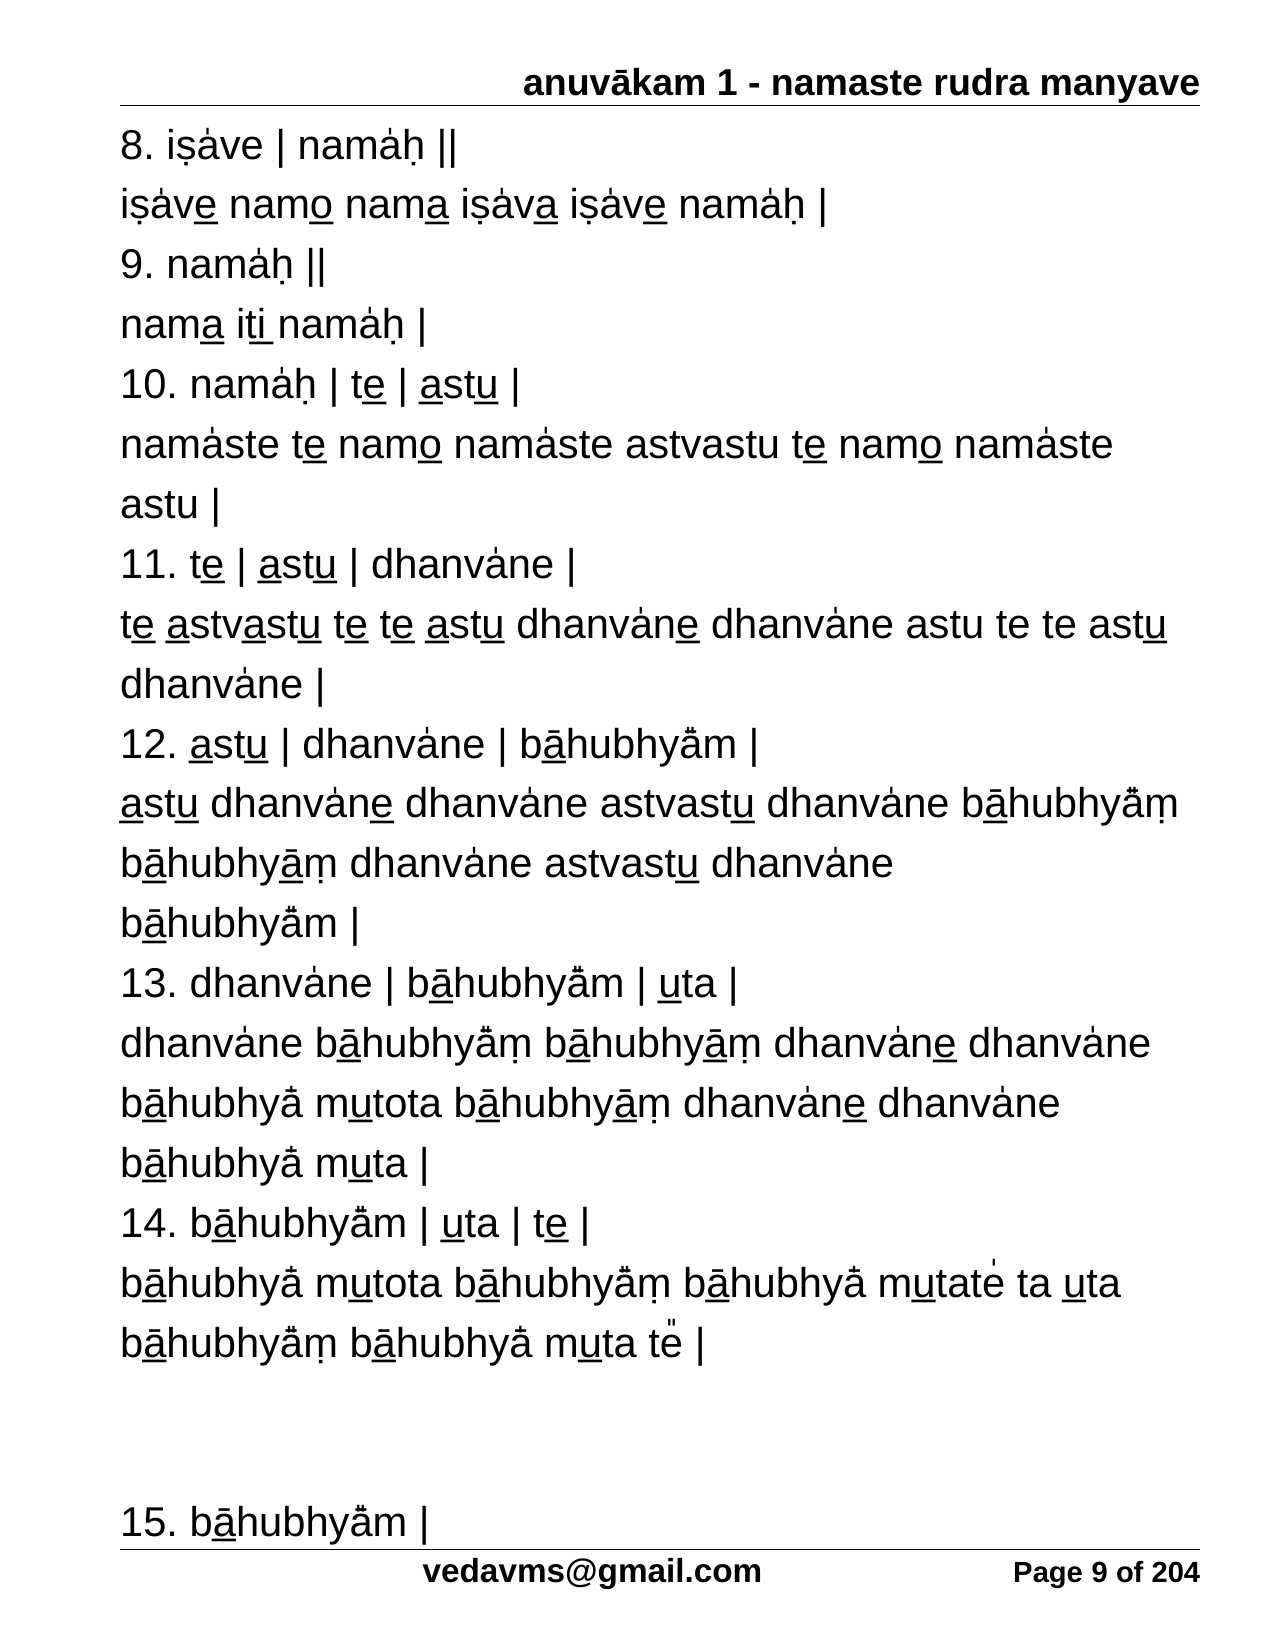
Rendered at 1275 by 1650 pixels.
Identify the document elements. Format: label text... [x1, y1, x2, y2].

text 11. te̲ | a̲stu̲ | dhanva̍ne | [120, 539, 1200, 587]
text a̲stu̲ dhanva̍ne̲ dhanva̍ne astvastu̲ dhanva̍ne bā̲hubhyā̎ṃ bā̲hubhyā̲ṃ dhanva̍ne astvastu̲ dhanva̍ne [120, 779, 1200, 887]
text nama̲ iti̲ nama̍ḥ | [120, 300, 1200, 348]
text bā̲hubhyā̎m | [120, 899, 1200, 947]
text te̲ a̲stva̲stu̲ te̲ te̲ a̲stu̲ dhanva̍ne̲ dhanva̍ne astu te te astu̲ dhanva̍ne | [120, 599, 1200, 707]
text 14. bā̲hubhyā̎m | u̲ta | te̲ | [120, 1198, 1200, 1246]
text 10. nama̍ḥ | te̲ | a̲stu̲ | [120, 359, 1200, 407]
text 13. dhanva̍ne | bā̲hubhyā̎m | u̲ta | [120, 958, 1200, 1006]
text 9. nama̍ḥ || [120, 240, 1200, 288]
text bā̲hubhyā̍ mu̲tota bā̲hubhyā̎ṃ bā̲hubhyā̍ mu̲tate̍ ta u̲ta bā̲hubhyā̎ṃ bā̲hubhyā̍ mu̲ta te̎ | [120, 1258, 1200, 1366]
text iṣa̍ve̲ namo̲ nama̲ iṣa̍va̲ iṣa̍ve̲ nama̍ḥ | [120, 180, 1200, 228]
text dhanva̍ne bā̲hubhyā̎ṃ bā̲hubhyā̲ṃ dhanva̍ne̲ dhanva̍ne bā̲hubhyā̍ mu̲tota bā̲hubhyā̲ṃ dhanva̍ne̲ dhanva̍ne bā̲hubhyā̍ mu̲ta | [120, 1018, 1200, 1186]
text nama̍ste te̲ namo̲ nama̍ste astvastu te̲ namo̲ nama̍ste astu | [120, 419, 1200, 527]
text 15. bā̲hubhyā̎m | [120, 1498, 1200, 1546]
text 12. a̲stu̲ | dhanva̍ne | bā̲hubhyā̎m | [120, 719, 1200, 767]
text 8. iṣa̍ve | nama̍ḥ || [120, 120, 1200, 168]
